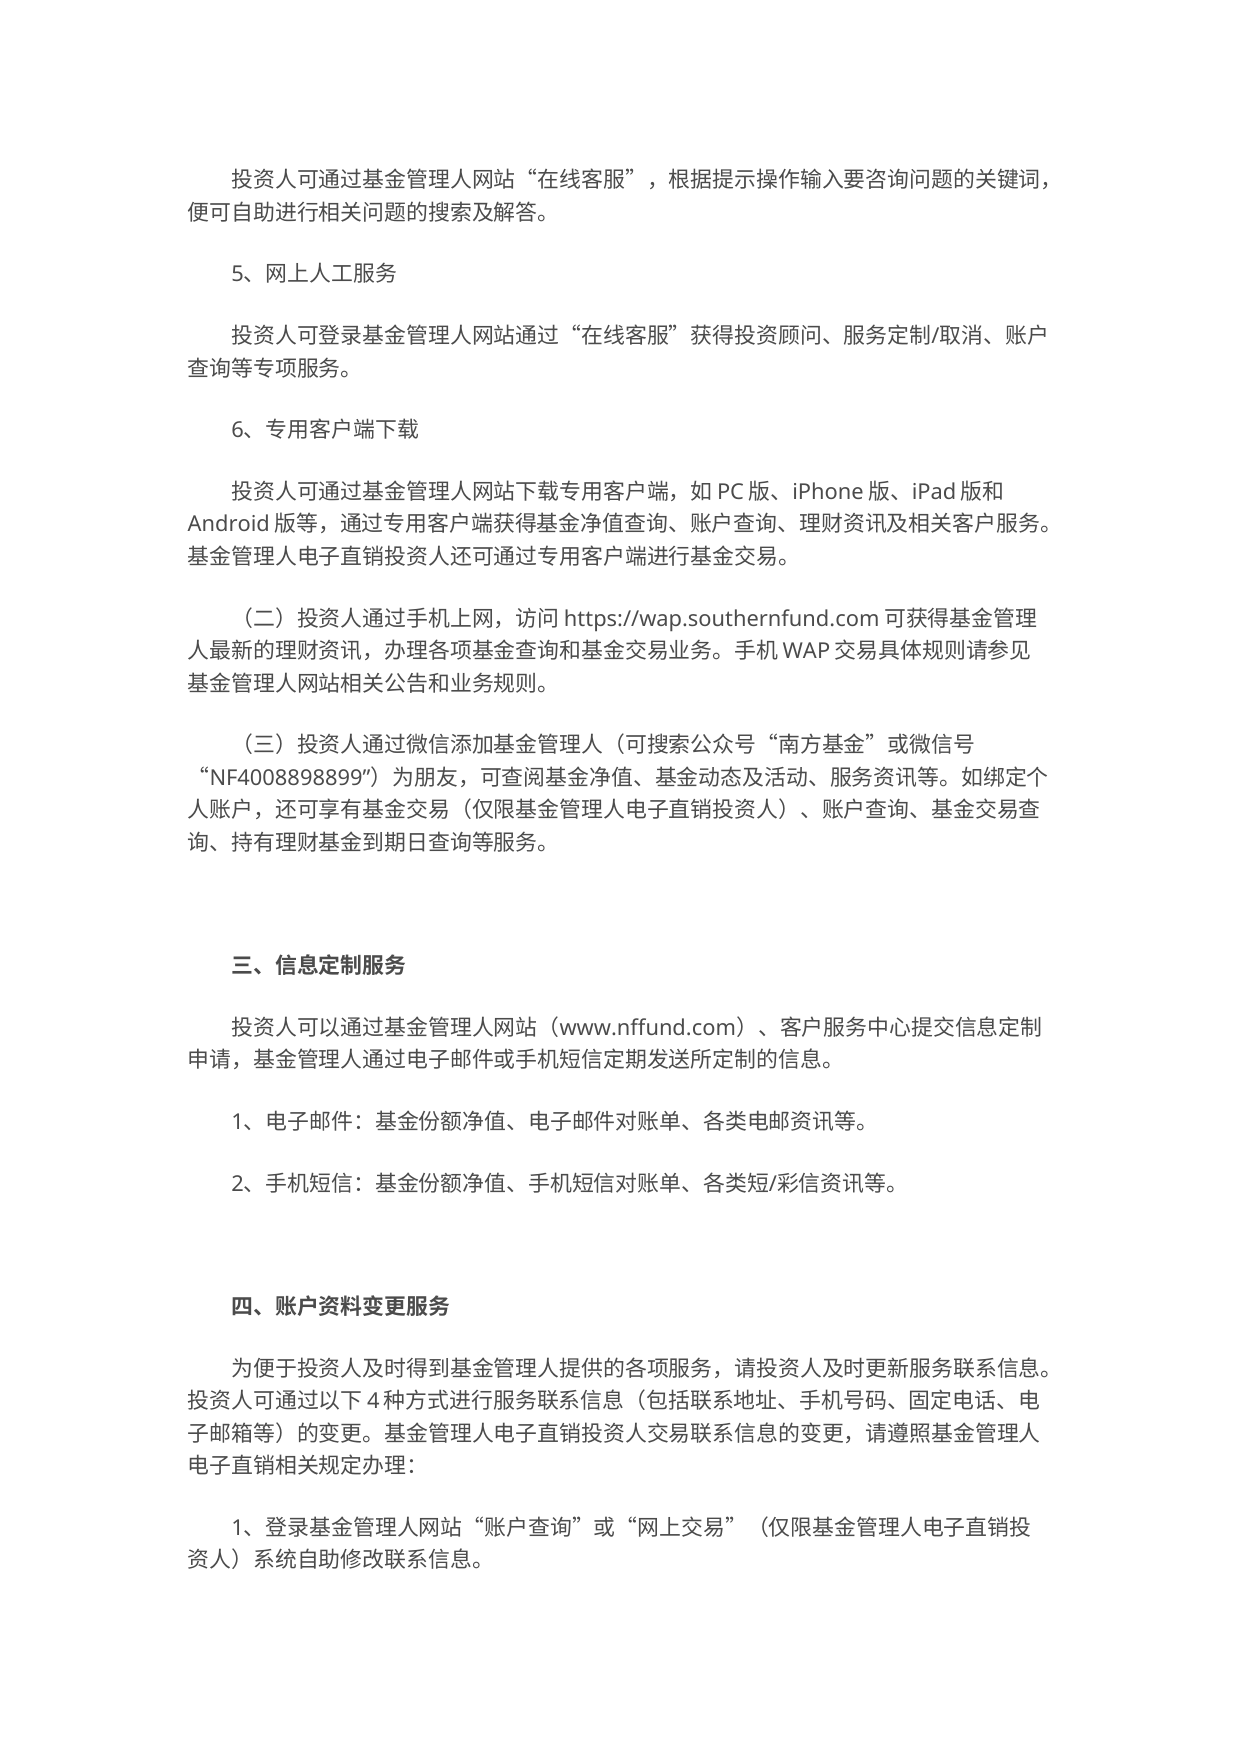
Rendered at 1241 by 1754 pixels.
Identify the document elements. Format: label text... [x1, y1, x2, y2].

text 2、手机短信：基金份额净值、手机短信对账单、各类短/彩信资讯等。 [187, 1165, 1053, 1198]
text （三）投资人通过微信添加基金管理人（可搜索公众号“南方基金”或微信号“NF4008898899”）为朋友，可查阅基金净值、基金动态及活动、服务资讯等。如绑定个人账户，还可享有基金交易（仅限基金管理人电子直销投资人）、账户查询、基金交易查询、持有理财基金到期日查询等服务。 [187, 727, 1053, 857]
text 6、专用客户端下载 [187, 412, 1053, 444]
text 5、网上人工服务 [187, 256, 1053, 289]
text 1、电子邮件：基金份额净值、电子邮件对账单、各类电邮资讯等。 [187, 1104, 1053, 1136]
text 投资人可登录基金管理人网站通过“在线客服”获得投资顾问、服务定制/取消、账户查询等专项服务。 [187, 318, 1053, 383]
text 投资人可通过基金管理人网站下载专用客户端，如PC版、iPhone版、iPad版和Android版等，通过专用客户端获得基金净值查询、账户查询、理财资讯及相关客户服务。基金管理人电子直销投资人还可通过专用客户端进行基金交易。 [187, 474, 1053, 571]
text 1、登录基金管理人网站“账户查询”或“网上交易”（仅限基金管理人电子直销投资人）系统自助修改联系信息。 [187, 1509, 1053, 1574]
text 投资人可以通过基金管理人网站（www.nffund.com）、客户服务中心提交信息定制申请，基金管理人通过电子邮件或手机短信定期发送所定制的信息。 [187, 1009, 1053, 1074]
text 四、账户资料变更服务 [187, 1289, 1053, 1321]
text 投资人可通过基金管理人网站“在线客服”，根据提示操作输入要咨询问题的关键词，便可自助进行相关问题的搜索及解答。 [187, 162, 1053, 227]
text （二）投资人通过手机上网，访问https://wap.southernfund.com可获得基金管理人最新的理财资讯，办理各项基金查询和基金交易业务。手机WAP交易具体规则请参见基金管理人网站相关公告和业务规则。 [187, 600, 1053, 698]
text 三、信息定制服务 [187, 948, 1053, 980]
text 为便于投资人及时得到基金管理人提供的各项服务，请投资人及时更新服务联系信息。投资人可通过以下4种方式进行服务联系信息（包括联系地址、手机号码、固定电话、电子邮箱等）的变更。基金管理人电子直销投资人交易联系信息的变更，请遵照基金管理人电子直销相关规定办理： [187, 1350, 1053, 1480]
